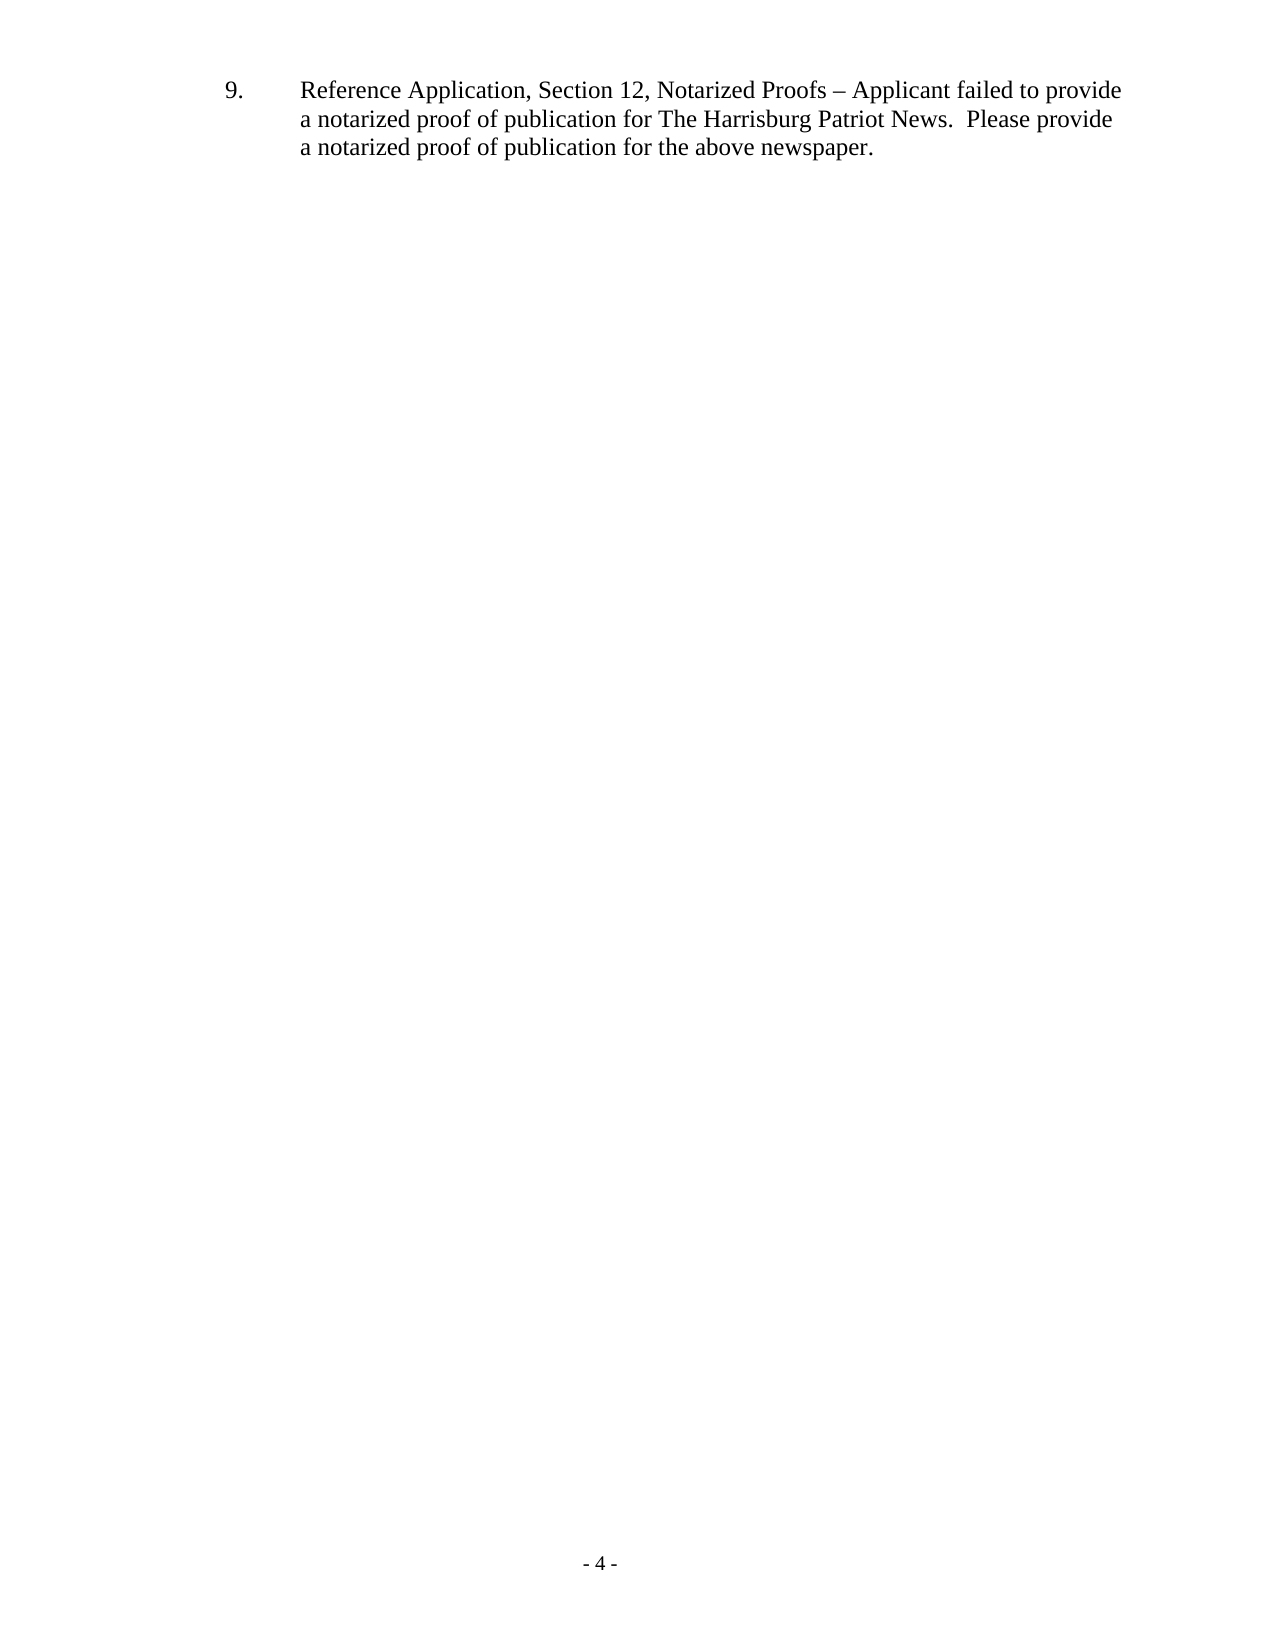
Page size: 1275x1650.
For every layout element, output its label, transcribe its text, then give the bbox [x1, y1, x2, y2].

list 9. Reference Application, Section 12, Notarized Proofs – Applicant failed to provide a notarized proof of publication for The Harrisburg Patriot News. Please provide a notarized proof of publication for the above newspaper. [225, 75, 1125, 161]
